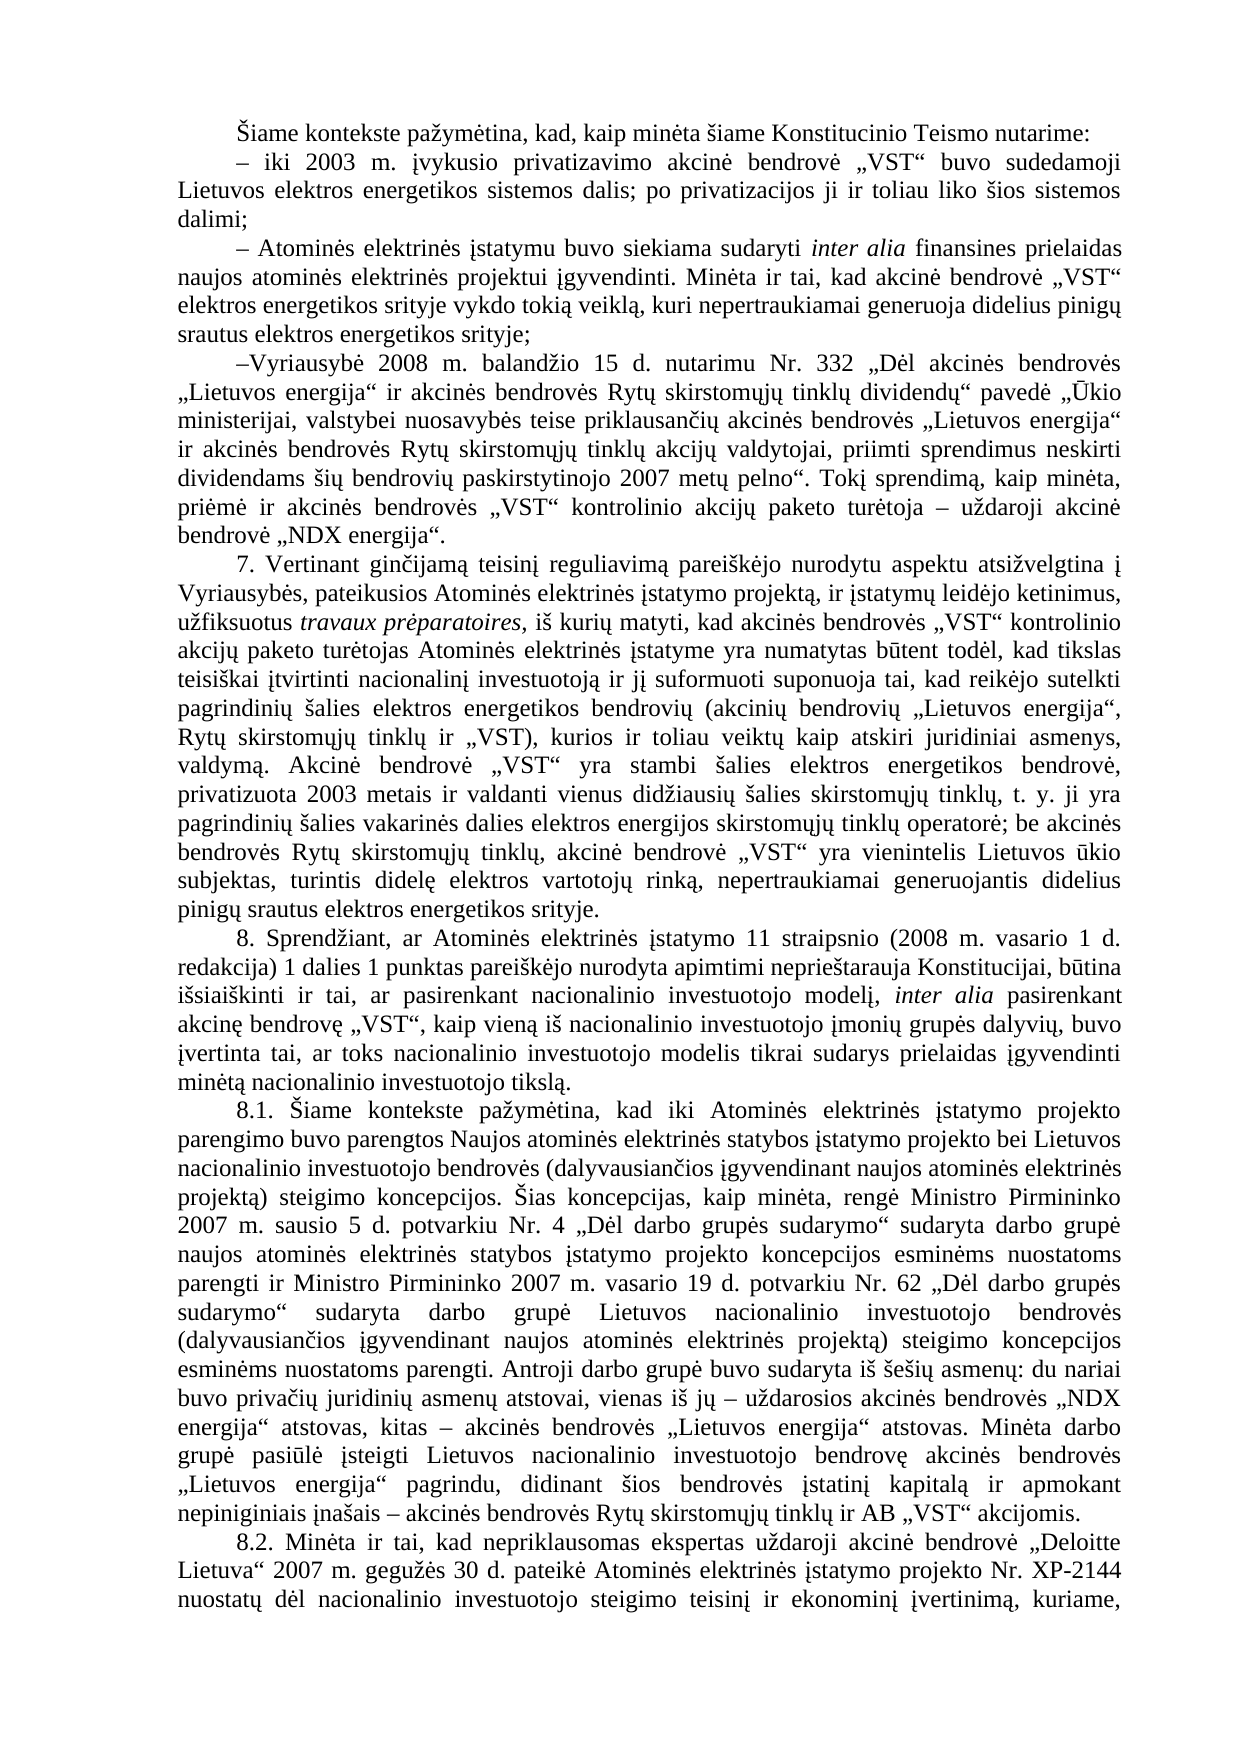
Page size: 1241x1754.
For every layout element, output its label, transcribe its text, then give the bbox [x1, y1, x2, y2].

text 8.1. Šiame kontekste pažymėtina, kad iki Atominės elektrinės įstatymo projekto parengimo buvo parengtos Naujos atominės elektrinės statybos įstatymo projekto bei Lietuvos nacionalinio investuotojo bendrovės (dalyvausiančios įgyvendinant naujos atominės elektrinės projektą) steigimo koncepcijos. Šias koncepcijas, kaip minėta, rengė Ministro Pirmininko 2007 m. sausio 5 d. potvarkiu Nr. 4 „Dėl darbo grupės sudarymo“ sudaryta darbo grupė naujos atominės elektrinės statybos įstatymo projekto koncepcijos esminėms nuostatoms parengti ir Ministro Pirmininko 2007 m. vasario 19 d. potvarkiu Nr. 62 „Dėl darbo grupės sudarymo“ sudaryta darbo grupė Lietuvos nacionalinio investuotojo bendrovės (dalyvausiančios įgyvendinant naujos atominės elektrinės projektą) steigimo koncepcijos esminėms nuostatoms parengti. Antroji darbo grupė buvo sudaryta iš šešių asmenų: du nariai buvo privačių juridinių asmenų atstovai, vienas iš jų – uždarosios akcinės bendrovės „NDX energija“ atstovas, kitas – akcinės bendrovės „Lietuvos energija“ atstovas. Minėta darbo grupė pasiūlė įsteigti Lietuvos nacionalinio investuotojo bendrovę akcinės bendrovės „Lietuvos energija“ pagrindu, didinant šios bendrovės įstatinį kapitalą ir apmokant nepiniginiais įnašais – akcinės bendrovės Rytų skirstomųjų tinklų ir AB „VST“ akcijomis. [177, 1096, 1122, 1527]
text – Atominės elektrinės įstatymu buvo siekiama sudaryti inter alia finansines prielaidas naujos atominės elektrinės projektui įgyvendinti. Minėta ir tai, kad akcinė bendrovė „VST“ elektros energetikos srityje vykdo tokią veiklą, kuri nepertraukiamai generuoja didelius pinigų srautus elektros energetikos srityje; [177, 233, 1122, 348]
text –Vyriausybė 2008 m. balandžio 15 d. nutarimu Nr. 332 „Dėl akcinės bendrovės „Lietuvos energija“ ir akcinės bendrovės Rytų skirstomųjų tinklų dividendų“ pavedė „Ūkio ministerijai, valstybei nuosavybės teise priklausančių akcinės bendrovės „Lietuvos energija“ ir akcinės bendrovės Rytų skirstomųjų tinklų akcijų valdytojai, priimti sprendimus neskirti dividendams šių bendrovių paskirstytinojo 2007 metų pelno“. Tokį sprendimą, kaip minėta, priėmė ir akcinės bendrovės „VST“ kontrolinio akcijų paketo turėtoja – uždaroji akcinė bendrovė „NDX energija“. [177, 348, 1122, 549]
text 7. Vertinant ginčijamą teisinį reguliavimą pareiškėjo nurodytu aspektu atsižvelgtina į Vyriausybės, pateikusios Atominės elektrinės įstatymo projektą, ir įstatymų leidėjo ketinimus, užfiksuotus travaux prėparatoires, iš kurių matyti, kad akcinės bendrovės „VST“ kontrolinio akcijų paketo turėtojas Atominės elektrinės įstatyme yra numatytas būtent todėl, kad tikslas teisiškai įtvirtinti nacionalinį investuotoją ir jį suformuoti suponuoja tai, kad reikėjo sutelkti pagrindinių šalies elektros energetikos bendrovių (akcinių bendrovių „Lietuvos energija“, Rytų skirstomųjų tinklų ir „VST), kurios ir toliau veiktų kaip atskiri juridiniai asmenys, valdymą. Akcinė bendrovė „VST“ yra stambi šalies elektros energetikos bendrovė, privatizuota 2003 metais ir valdanti vienus didžiausių šalies skirstomųjų tinklų, t. y. ji yra pagrindinių šalies vakarinės dalies elektros energijos skirstomųjų tinklų operatorė; be akcinės bendrovės Rytų skirstomųjų tinklų, akcinė bendrovė „VST“ yra vienintelis Lietuvos ūkio subjektas, turintis didelę elektros vartotojų rinką, nepertraukiamai generuojantis didelius pinigų srautus elektros energetikos srityje. [177, 549, 1122, 923]
text – iki 2003 m. įvykusio privatizavimo akcinė bendrovė „VST“ buvo sudedamoji Lietuvos elektros energetikos sistemos dalis; po privatizacijos ji ir toliau liko šios sistemos dalimi; [177, 147, 1122, 233]
text 8. Sprendžiant, ar Atominės elektrinės įstatymo 11 straipsnio (2008 m. vasario 1 d. redakcija) 1 dalies 1 punktas pareiškėjo nurodyta apimtimi neprieštarauja Konstitucijai, būtina išsiaiškinti ir tai, ar pasirenkant nacionalinio investuotojo modelį, inter alia pasirenkant akcinę bendrovę „VST“, kaip vieną iš nacionalinio investuotojo įmonių grupės dalyvių, buvo įvertinta tai, ar toks nacionalinio investuotojo modelis tikrai sudarys prielaidas įgyvendinti minėtą nacionalinio investuotojo tikslą. [177, 923, 1122, 1096]
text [177, 1527, 1122, 1613]
text Šiame kontekste pažymėtina, kad, kaip minėta šiame Konstitucinio Teismo nutarime: [177, 118, 1122, 147]
